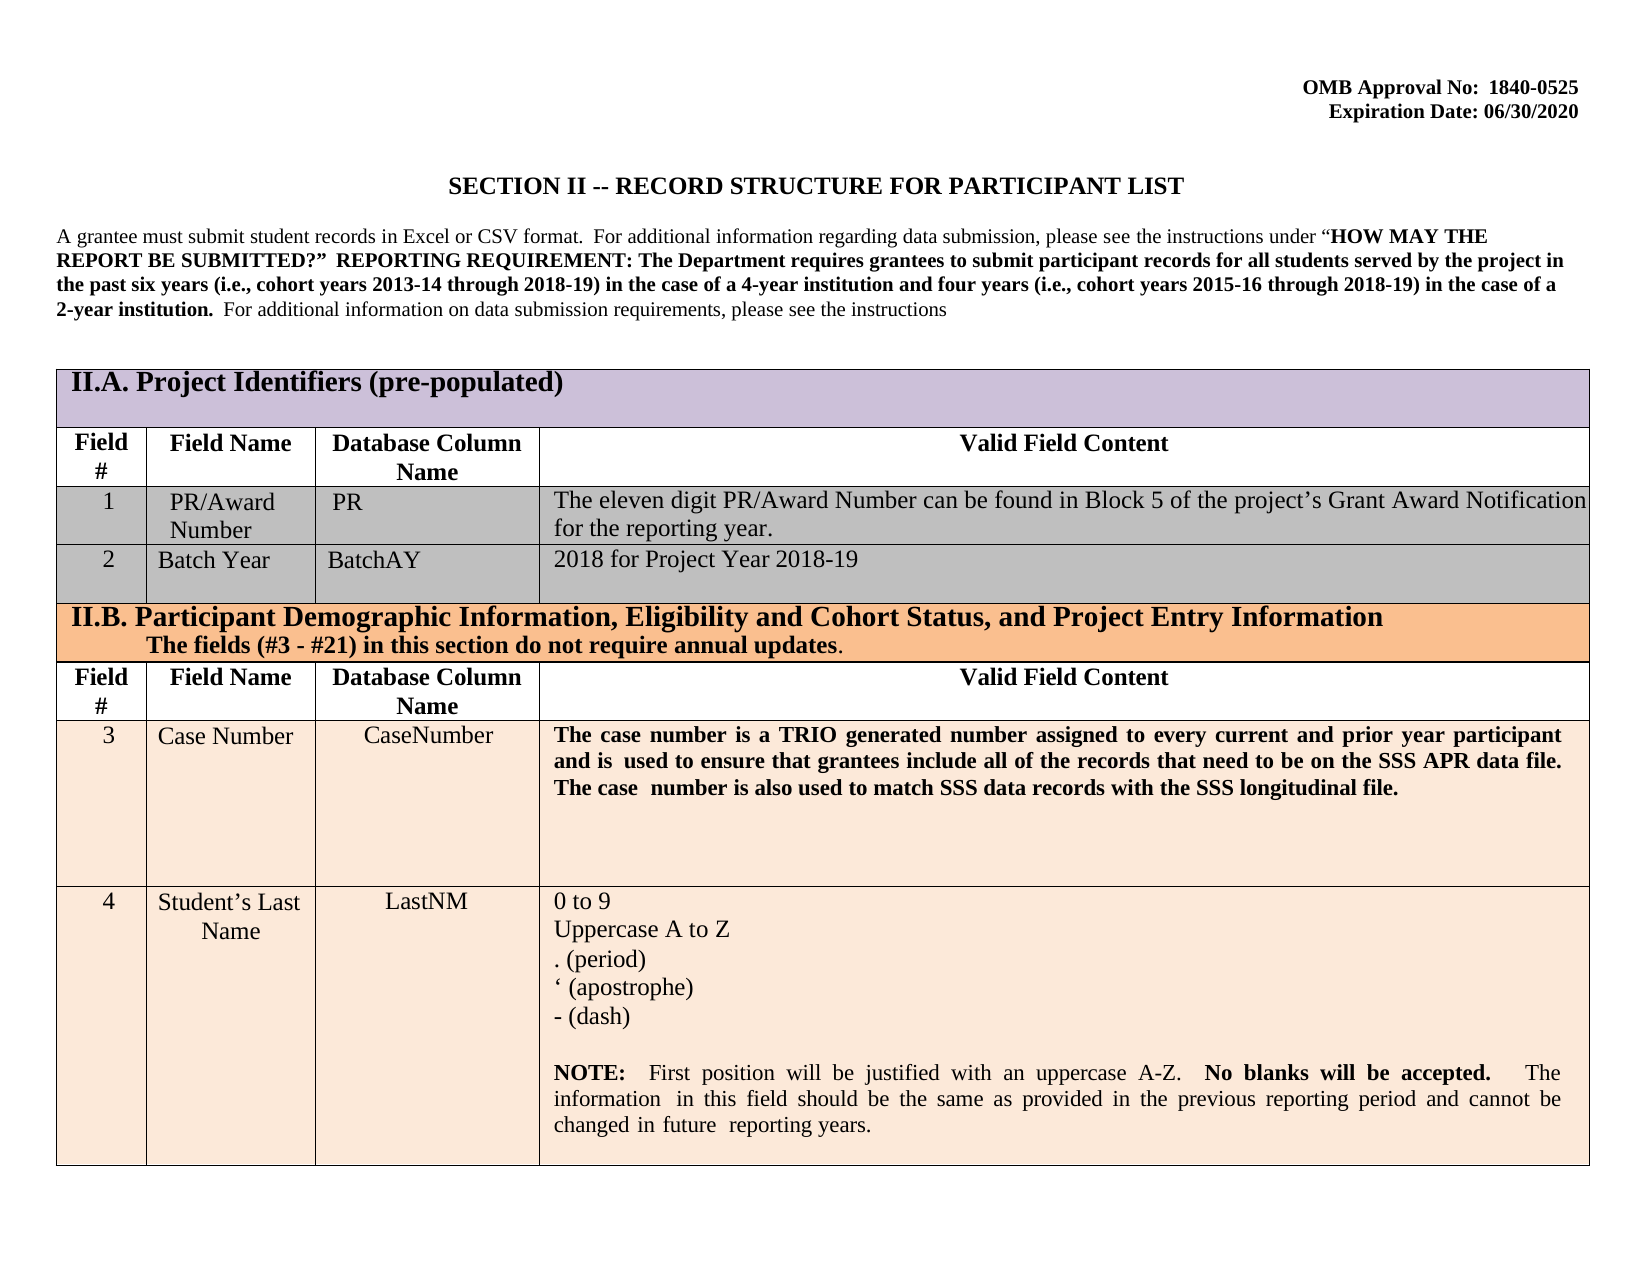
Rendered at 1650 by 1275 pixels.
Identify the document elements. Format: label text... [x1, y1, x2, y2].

table_cell LastNM [316, 887, 539, 1164]
table_cell Valid Field Content [540, 428, 1589, 486]
table_cell Valid Field Content [540, 663, 1589, 720]
table_cell The eleven digit PR/Award Number can be found in Block 5 of the project’s Grant Award Notification for the reporting year. [540, 487, 1589, 544]
table_cell Database Column Name [316, 428, 539, 486]
table_cell PR/Award Number [147, 487, 315, 544]
table_cell Field Name [147, 428, 315, 486]
text OMB Approval No: 1840-0525 Expiration Date: 06/30/2020 [1300, 75, 1578, 123]
table_cell The case number is a TRIO generated number assigned to every current and prior year participant and is used to ensure that grantees include all of the records that need to be on the SSS APR data file. The case number is also used to match SSS data records with the SSS longitudinal file. [540, 721, 1589, 886]
table_cell BatchAY [316, 545, 539, 603]
table_cell CaseNumber [316, 721, 539, 886]
table_cell Database Column Name [316, 663, 539, 720]
table_cell 1 [57, 487, 146, 544]
table_cell Field Name [147, 663, 315, 720]
subtitle SECTION II -- RECORD STRUCTURE FOR PARTICIPANT LIST [448, 171, 1612, 199]
table_cell Case Number [147, 721, 315, 886]
table_cell Field # [57, 663, 146, 720]
table_cell Field # [57, 428, 146, 486]
table_header II.A. Project Identifiers (pre-populated) [57, 370, 1589, 427]
text A grantee must submit student records in Excel or CSV format. For additional information regarding data submission, please see the instructions under “HOW MAY THE REPORT BE SUBMITTED?” REPORTING REQUIREMENT: The Department requires grantees to submit participant records for all students served by the project in the past six years (i.e., cohort years 2013-14 through 2018-19) in the case of a 4-year institution and four years (i.e., cohort years 2015-16 through 2018-19) in the case of a 2-year institution. For additional information on data submission requirements, please see the instructions [56, 224, 1567, 321]
table_cell 3 [57, 721, 146, 886]
table_cell Batch Year [147, 545, 315, 603]
table_cell PR [316, 487, 539, 544]
table_cell II.B. Participant Demographic Information, Eligibility and Cohort Status, and Project Entry Information The fields (#3 - #21) in this section do not require annual updates. [57, 604, 1589, 661]
table_cell Student’s Last Name [147, 887, 315, 1164]
table_cell 4 [57, 887, 146, 1164]
table_cell 2018 for Project Year 2018-19 [540, 545, 1589, 603]
table_cell 2 [57, 545, 146, 603]
